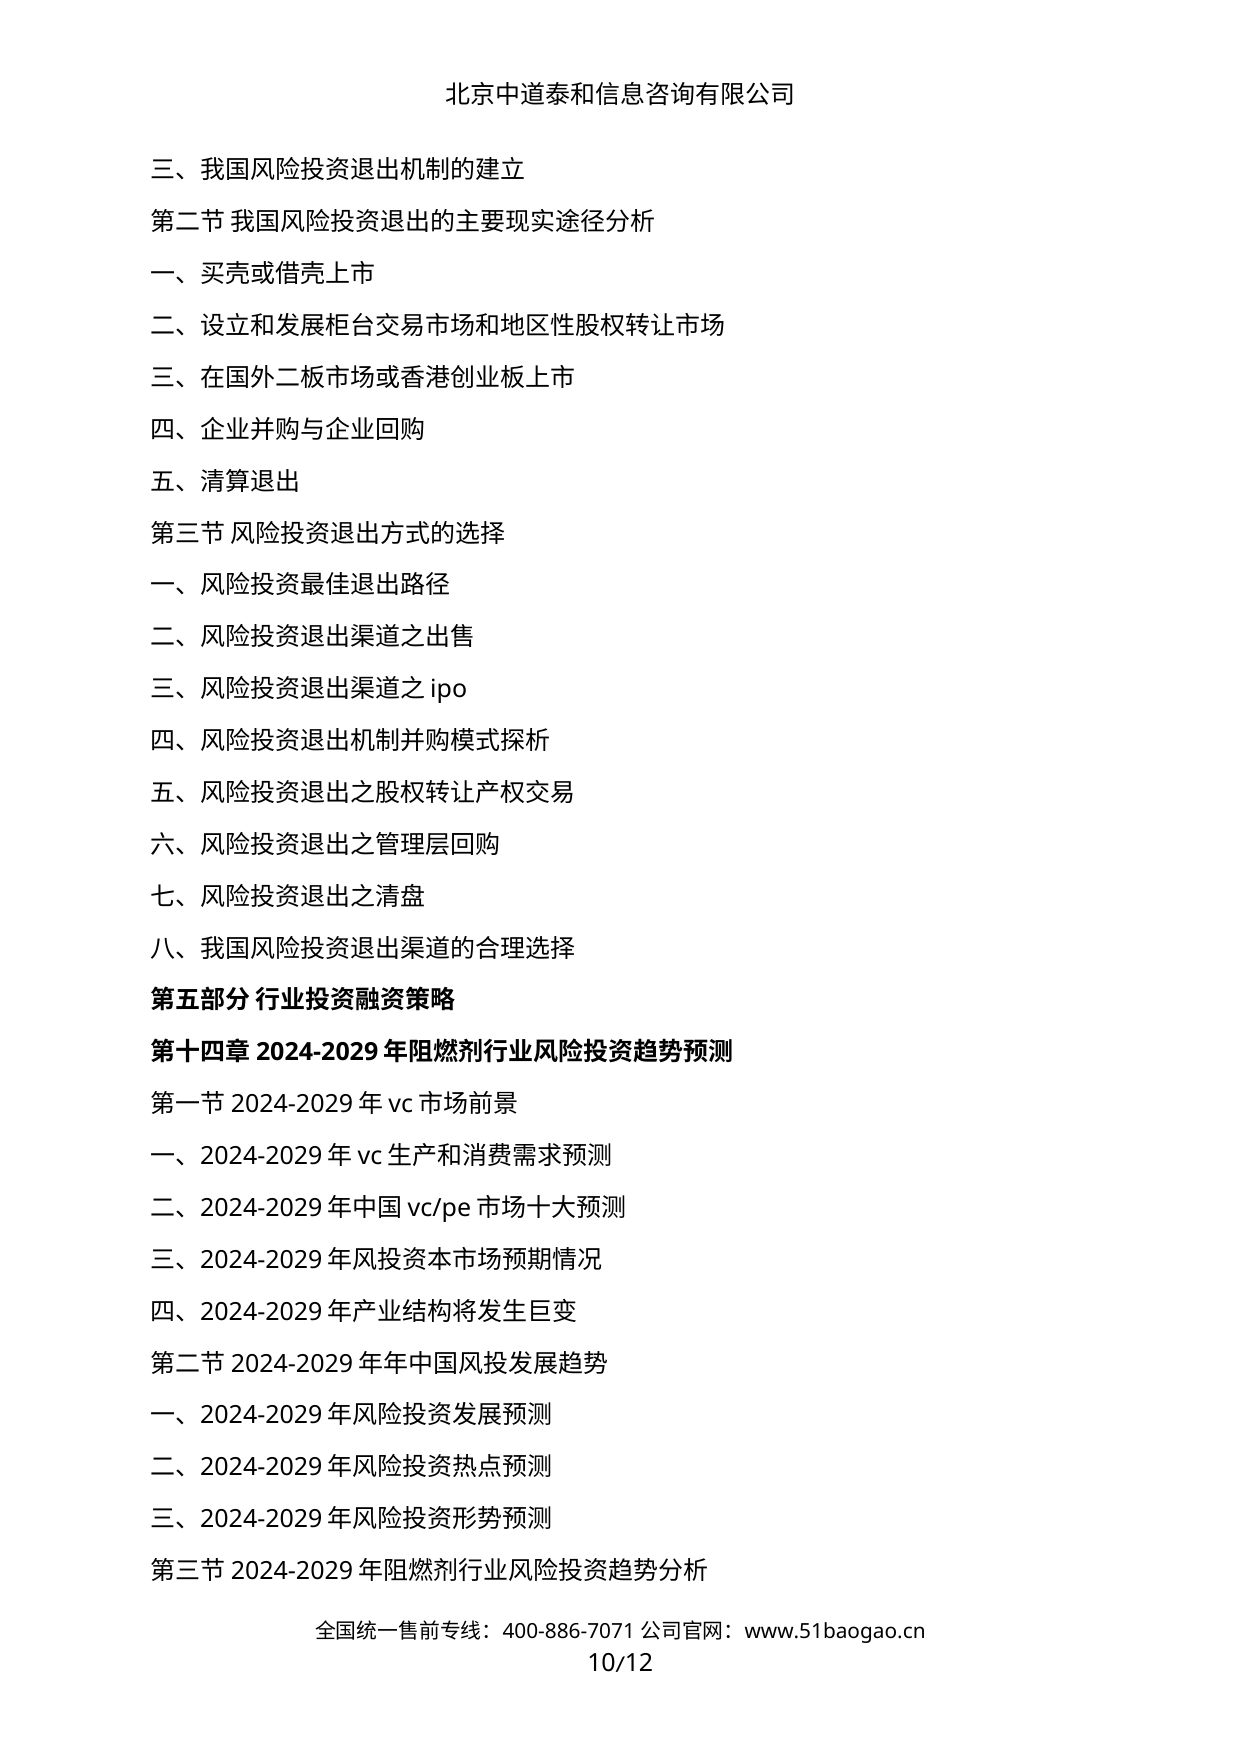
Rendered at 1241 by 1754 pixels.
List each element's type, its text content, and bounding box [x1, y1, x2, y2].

text 四、风险投资退出机制并购模式探析 [150, 721, 1090, 757]
text 二、2024-2029年中国vc/pe市场十大预测 [150, 1187, 1090, 1224]
text 第一节 2024-2029年vc市场前景 [150, 1084, 1090, 1120]
text 三、2024-2029年风投资本市场预期情况 [150, 1239, 1090, 1276]
text 四、企业并购与企业回购 [150, 409, 1090, 446]
text 三、2024-2029年风险投资形势预测 [150, 1499, 1090, 1535]
text 三、我国风险投资退出机制的建立 [150, 150, 1090, 186]
text 二、设立和发展柜台交易市场和地区性股权转让市场 [150, 306, 1090, 342]
text 二、2024-2029年风险投资热点预测 [150, 1447, 1090, 1483]
text 第二节 我国风险投资退出的主要现实途径分析 [150, 202, 1090, 238]
text 八、我国风险投资退出渠道的合理选择 [150, 928, 1090, 964]
text 一、买壳或借壳上市 [150, 254, 1090, 290]
text 第二节 2024-2029年年中国风投发展趋势 [150, 1343, 1090, 1379]
text 第五部分 行业投资融资策略 [150, 980, 1090, 1016]
text 五、风险投资退出之股权转让产权交易 [150, 772, 1090, 809]
text 五、清算退出 [150, 461, 1090, 497]
text 二、风险投资退出渠道之出售 [150, 617, 1090, 653]
text 六、风险投资退出之管理层回购 [150, 824, 1090, 861]
text 一、2024-2029年vc生产和消费需求预测 [150, 1136, 1090, 1172]
text 三、在国外二板市场或香港创业板上市 [150, 357, 1090, 394]
text 第三节 2024-2029年阻燃剂行业风险投资趋势分析 [150, 1551, 1090, 1587]
text 七、风险投资退出之清盘 [150, 876, 1090, 912]
text 三、风险投资退出渠道之ipo [150, 669, 1090, 705]
text 第三节 风险投资退出方式的选择 [150, 513, 1090, 549]
text 一、风险投资最佳退出路径 [150, 565, 1090, 601]
text 四、2024-2029年产业结构将发生巨变 [150, 1291, 1090, 1327]
text 一、2024-2029年风险投资发展预测 [150, 1395, 1090, 1431]
text 第十四章 2024-2029年阻燃剂行业风险投资趋势预测 [150, 1032, 1090, 1068]
